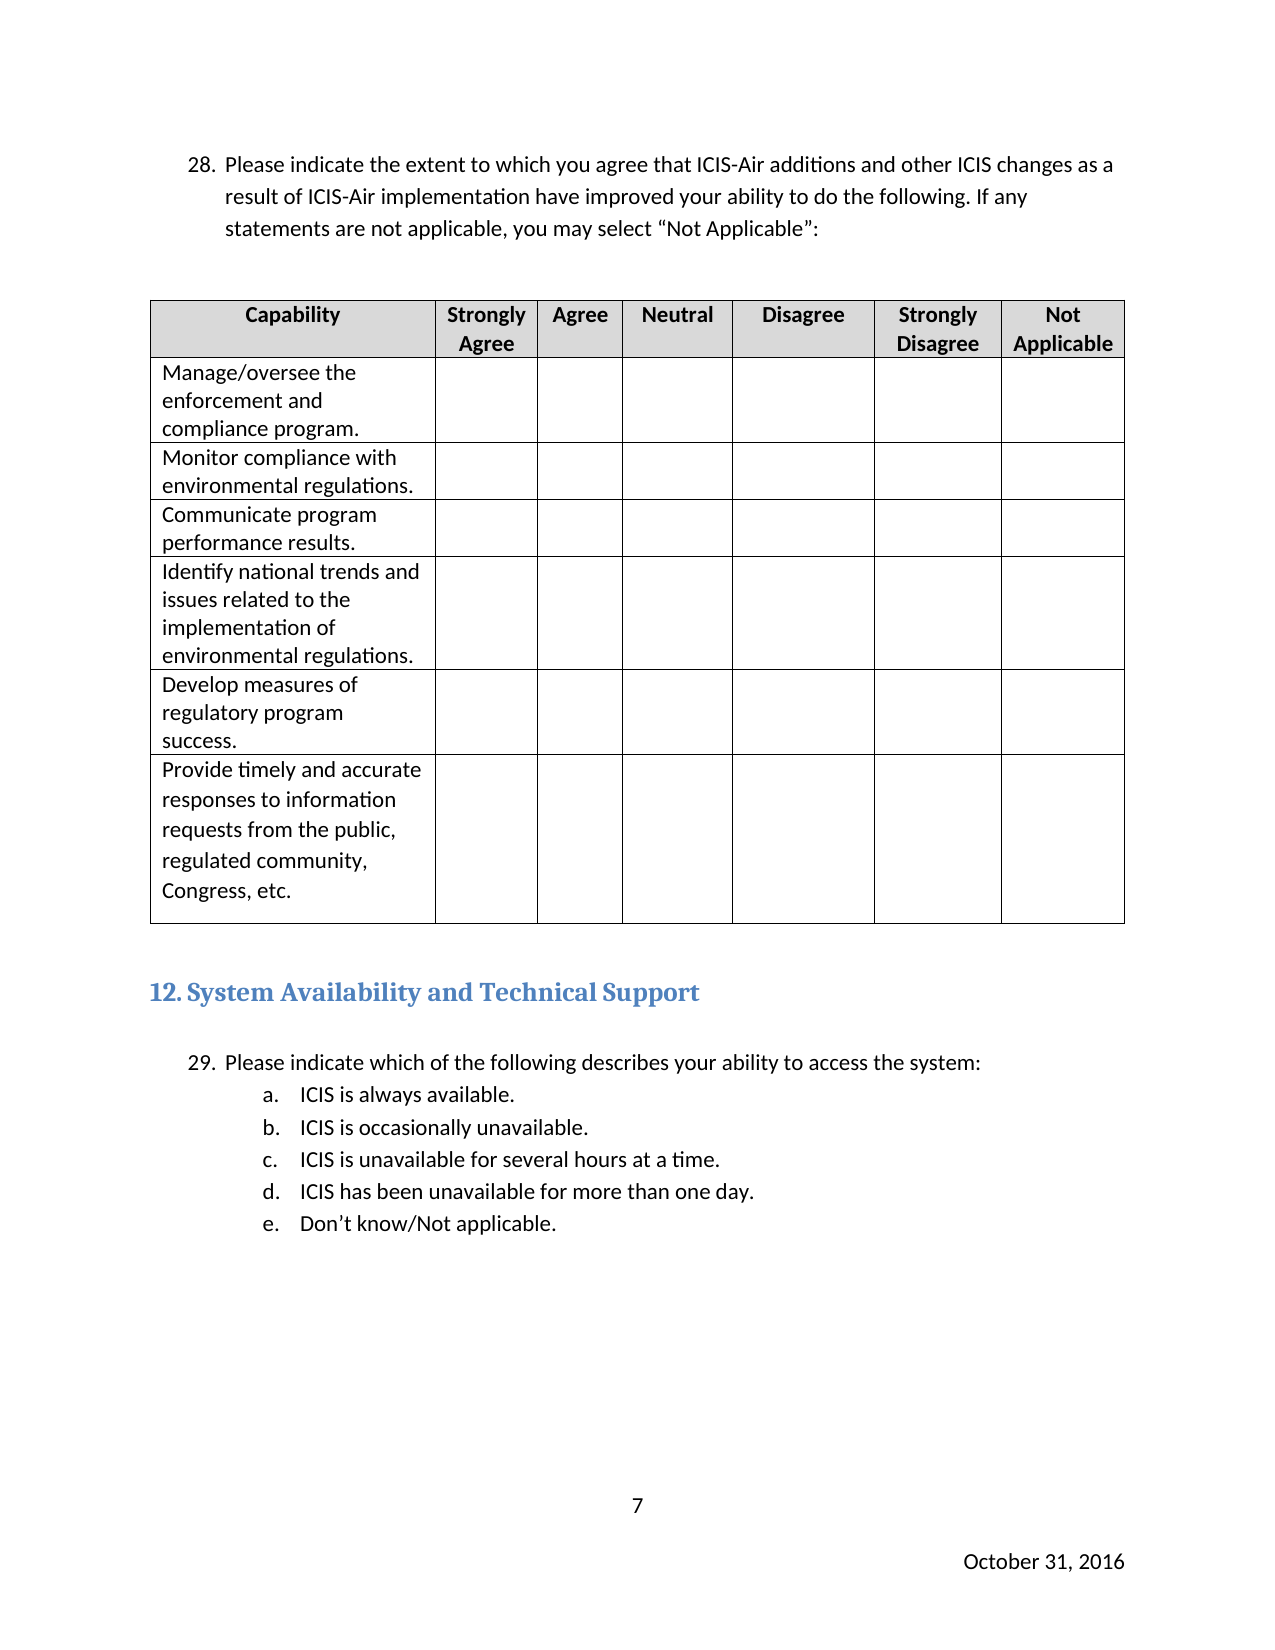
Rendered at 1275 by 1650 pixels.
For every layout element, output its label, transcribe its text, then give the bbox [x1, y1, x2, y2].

table_cell [623, 670, 732, 754]
table_cell [436, 358, 537, 442]
table_cell [1002, 500, 1124, 556]
table_header Strongly Disagree [875, 301, 1001, 357]
table_cell [538, 500, 622, 556]
table_cell [875, 443, 1001, 499]
table_cell [1002, 755, 1124, 923]
table_cell [623, 443, 732, 499]
table_cell Communicate program performance results. [151, 500, 435, 556]
table_cell [733, 557, 874, 669]
list ICIS has been unavailable for more than one day. [262, 1177, 1125, 1205]
table_cell [538, 557, 622, 669]
table_cell [733, 500, 874, 556]
table_cell [875, 500, 1001, 556]
table_header Capability [151, 301, 435, 357]
subtitle System Availability and Technical Support [150, 977, 1125, 1044]
table_cell Provide timely and accurate responses to information requests from the public, regulated community, Congress, etc. [151, 755, 435, 923]
table_cell [538, 670, 622, 754]
table_cell [436, 500, 537, 556]
table_cell [436, 443, 537, 499]
table_cell [1002, 670, 1124, 754]
list ICIS is unavailable for several hours at a time. [262, 1145, 1125, 1173]
table_cell [875, 358, 1001, 442]
table_cell [875, 557, 1001, 669]
list Please indicate which of the following describes your ability to access the system: [187, 1048, 1125, 1076]
table_cell [436, 557, 537, 669]
table_cell [538, 358, 622, 442]
table_cell [538, 443, 622, 499]
table_cell [733, 755, 874, 923]
table_cell [1002, 358, 1124, 442]
table_cell [623, 755, 732, 923]
table_cell [436, 670, 537, 754]
table_cell [733, 670, 874, 754]
table_cell [623, 358, 732, 442]
table_cell [875, 755, 1001, 923]
table_cell Develop measures of regulatory program success. [151, 670, 435, 754]
table_cell [1002, 557, 1124, 669]
table_cell [733, 443, 874, 499]
list ICIS is always available. [262, 1081, 1125, 1108]
list ICIS is occasionally unavailable. [262, 1113, 1125, 1141]
list Don’t know/Not applicable. [262, 1209, 1125, 1237]
table_cell Identify national trends and issues related to the implementation of environmental regulations. [151, 557, 435, 669]
table_header Neutral [623, 301, 732, 357]
table_cell Manage/oversee the enforcement and compliance program. [151, 358, 435, 442]
table_header Strongly Agree [436, 301, 537, 357]
table_cell Monitor compliance with environmental regulations. [151, 443, 435, 499]
table_cell [875, 670, 1001, 754]
table_cell [1002, 443, 1124, 499]
table_header Not Applicable [1002, 301, 1124, 357]
table_cell [623, 557, 732, 669]
table_cell [436, 755, 537, 923]
table_header Agree [538, 301, 622, 357]
table_header Disagree [733, 301, 874, 357]
list Please indicate the extent to which you agree that ICIS-Air additions and other ICIS changes as a result of ICIS-Air implementation have improved your ability to do the following. If any statements are not applicable, you may select “Not Applicable”: [187, 150, 1125, 242]
table_cell [623, 500, 732, 556]
table_cell [538, 755, 622, 923]
table_cell [733, 358, 874, 442]
